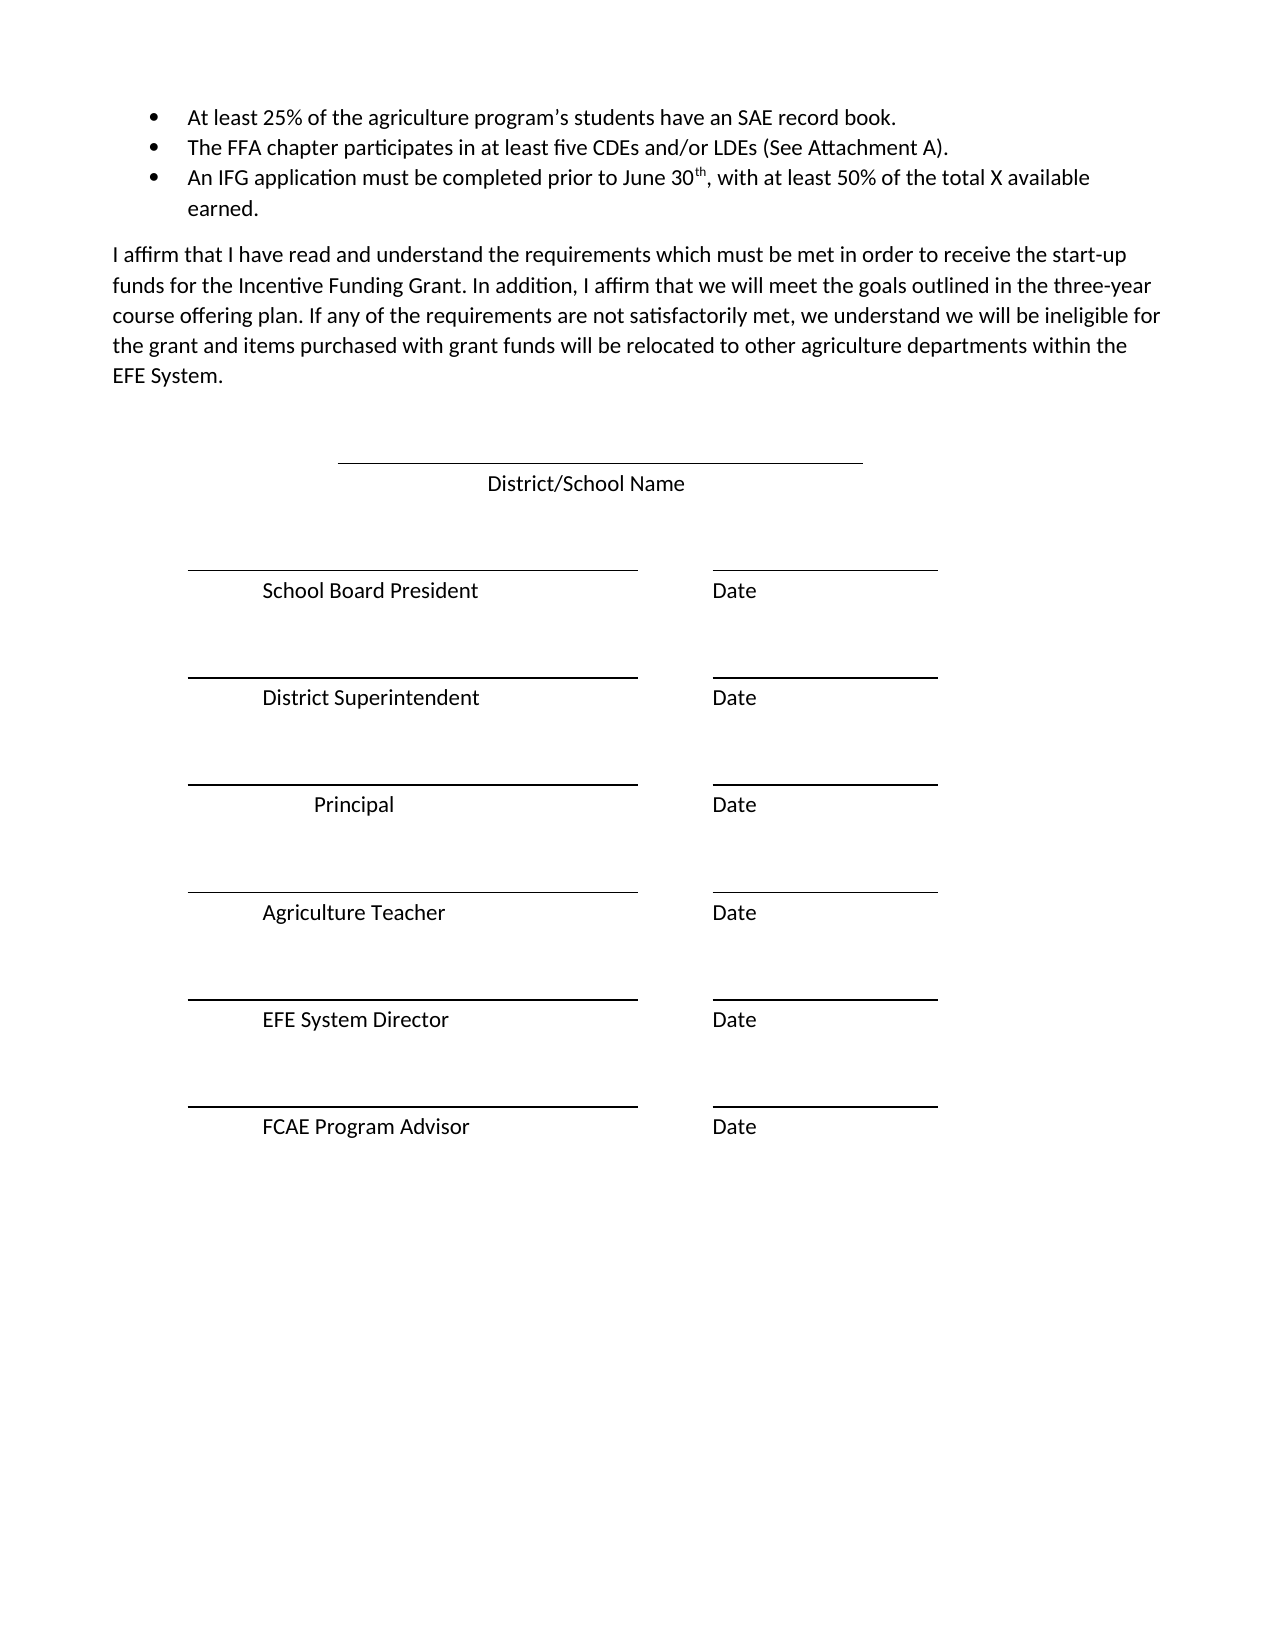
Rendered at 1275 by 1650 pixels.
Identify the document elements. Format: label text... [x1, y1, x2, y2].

text School Board President Date [187, 576, 1162, 604]
list At least 25% of the agriculture program’s students have an SAE record book. [150, 103, 1162, 131]
text FCAE Program Advisor Date [187, 1112, 1162, 1140]
text EFE System Director Date [187, 1005, 1162, 1033]
text I affirm that I have read and understand the requirements which must be met in order to receive the start-up funds for the Incentive Funding Grant. In addition, I affirm that we will meet the goals outlined in the three-year course offering plan. If any of the requirements are not satisfactorily met, we understand we will be ineligible for the grant and items purchased with grant funds will be relocated to other agriculture departments within the EFE System. [112, 241, 1162, 389]
text District Superintendent Date [187, 683, 1162, 711]
text District/School Name [412, 469, 1162, 497]
list The FFA chapter participates in at least five CDEs and/or LDEs (See Attachment A). [150, 133, 1162, 161]
text Principal Date [187, 791, 1162, 818]
text Agriculture Teacher Date [187, 898, 1162, 926]
list An IFG application must be completed prior to June 30th, with at least 50% of the total X available earned. [150, 163, 1162, 222]
